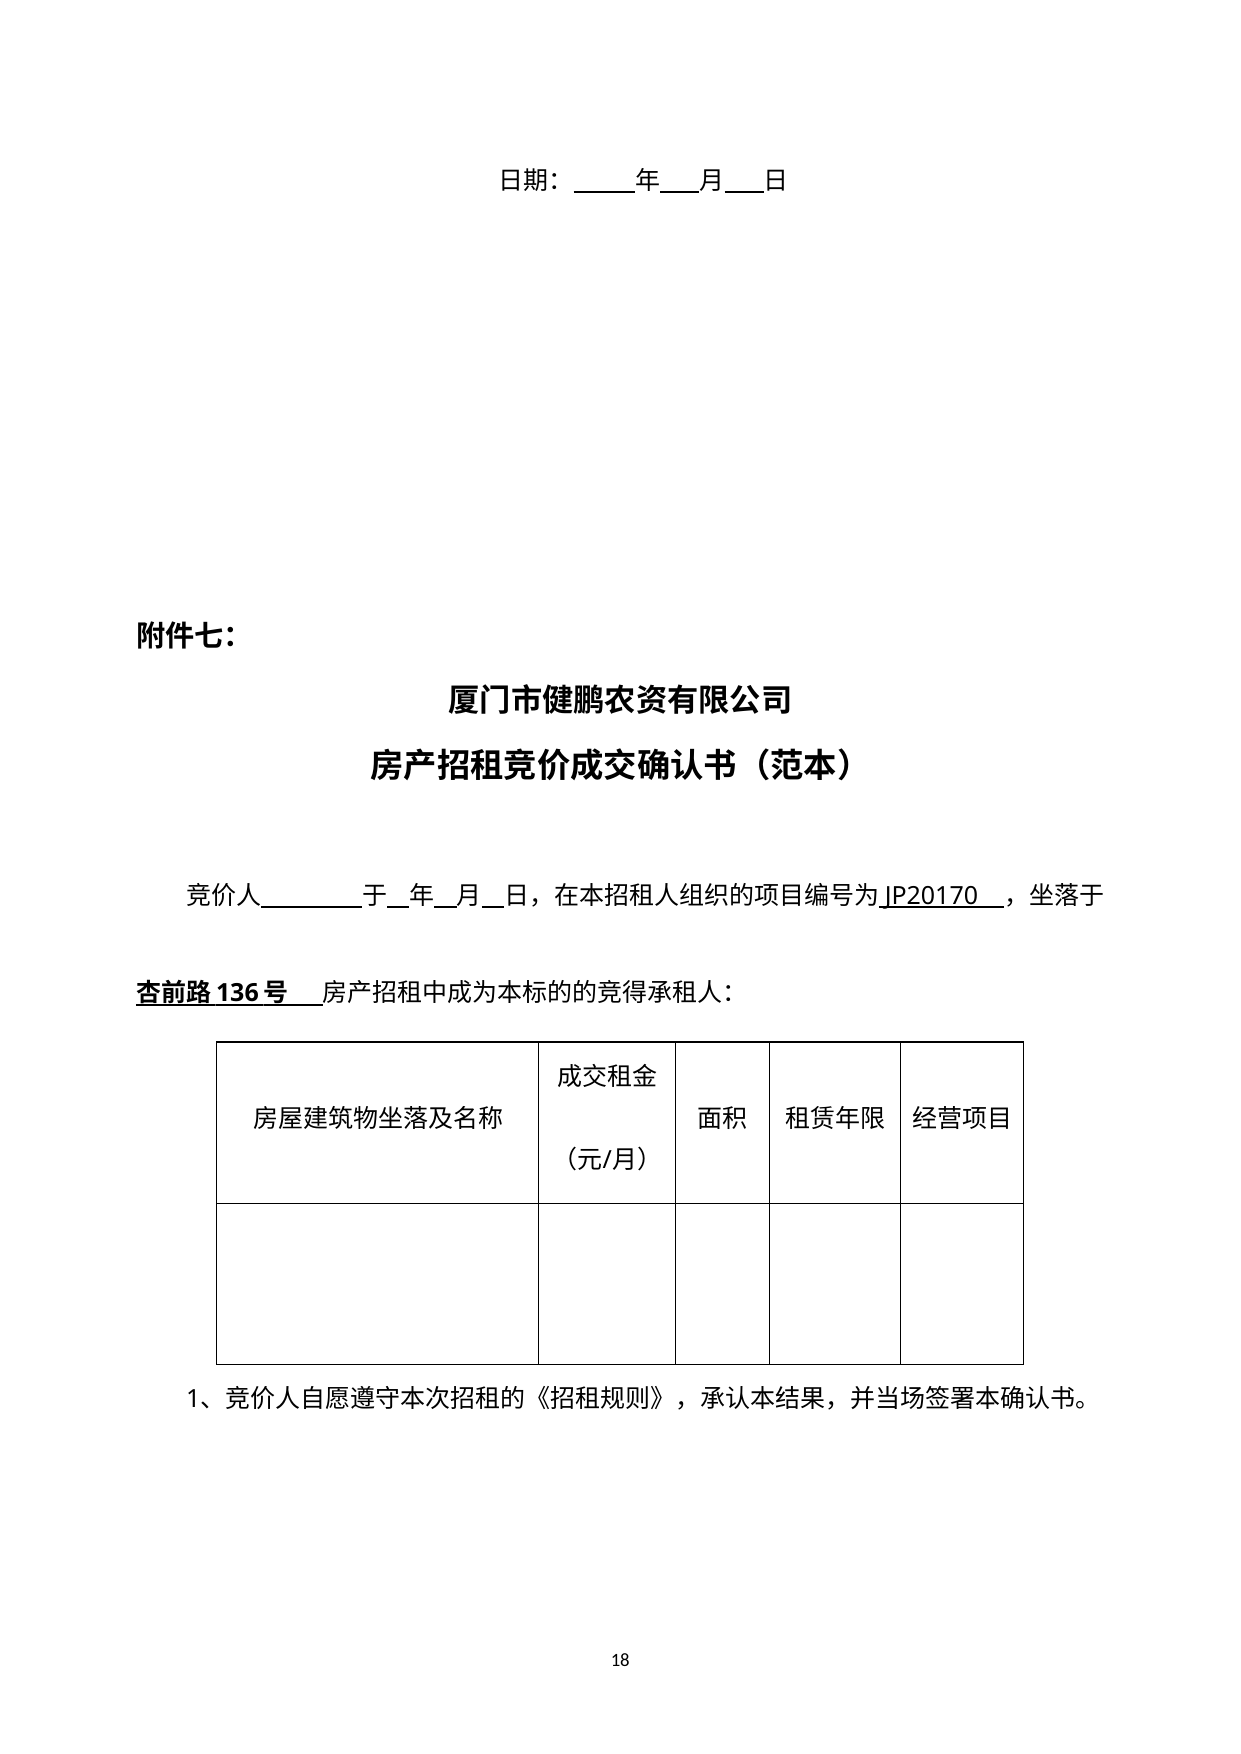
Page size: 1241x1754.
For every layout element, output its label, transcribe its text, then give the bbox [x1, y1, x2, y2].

table_cell [539, 1204, 675, 1363]
text 附件七： [136, 601, 1104, 666]
table_header 经营项目 [901, 1043, 1023, 1203]
table_header 租赁年限 [770, 1043, 900, 1203]
table_cell [217, 1204, 538, 1363]
table_header 面积 [676, 1043, 769, 1203]
table_cell [770, 1204, 900, 1363]
table_header 成交租金 （元/月） [539, 1043, 675, 1203]
text 竞价人 于 年 月 日，在本招租人组织的项目编号为 JP20170 ，坐落于 杏前路136号 房产招租中成为本标的的竞得承租人： [136, 861, 1104, 1023]
text 1、竞价人自愿遵守本次招租的《招租规则》，承认本结果，并当场签署本确认书。 [136, 1364, 1104, 1429]
text 厦门市健鹏农资有限公司 [136, 666, 1104, 731]
text 房产招租竞价成交确认书（范本） [136, 731, 1104, 796]
table_cell [676, 1204, 769, 1363]
table_header 房屋建筑物坐落及名称 [217, 1043, 538, 1203]
text 日期： 年 月 日 [136, 146, 1104, 211]
table_cell [901, 1204, 1023, 1363]
